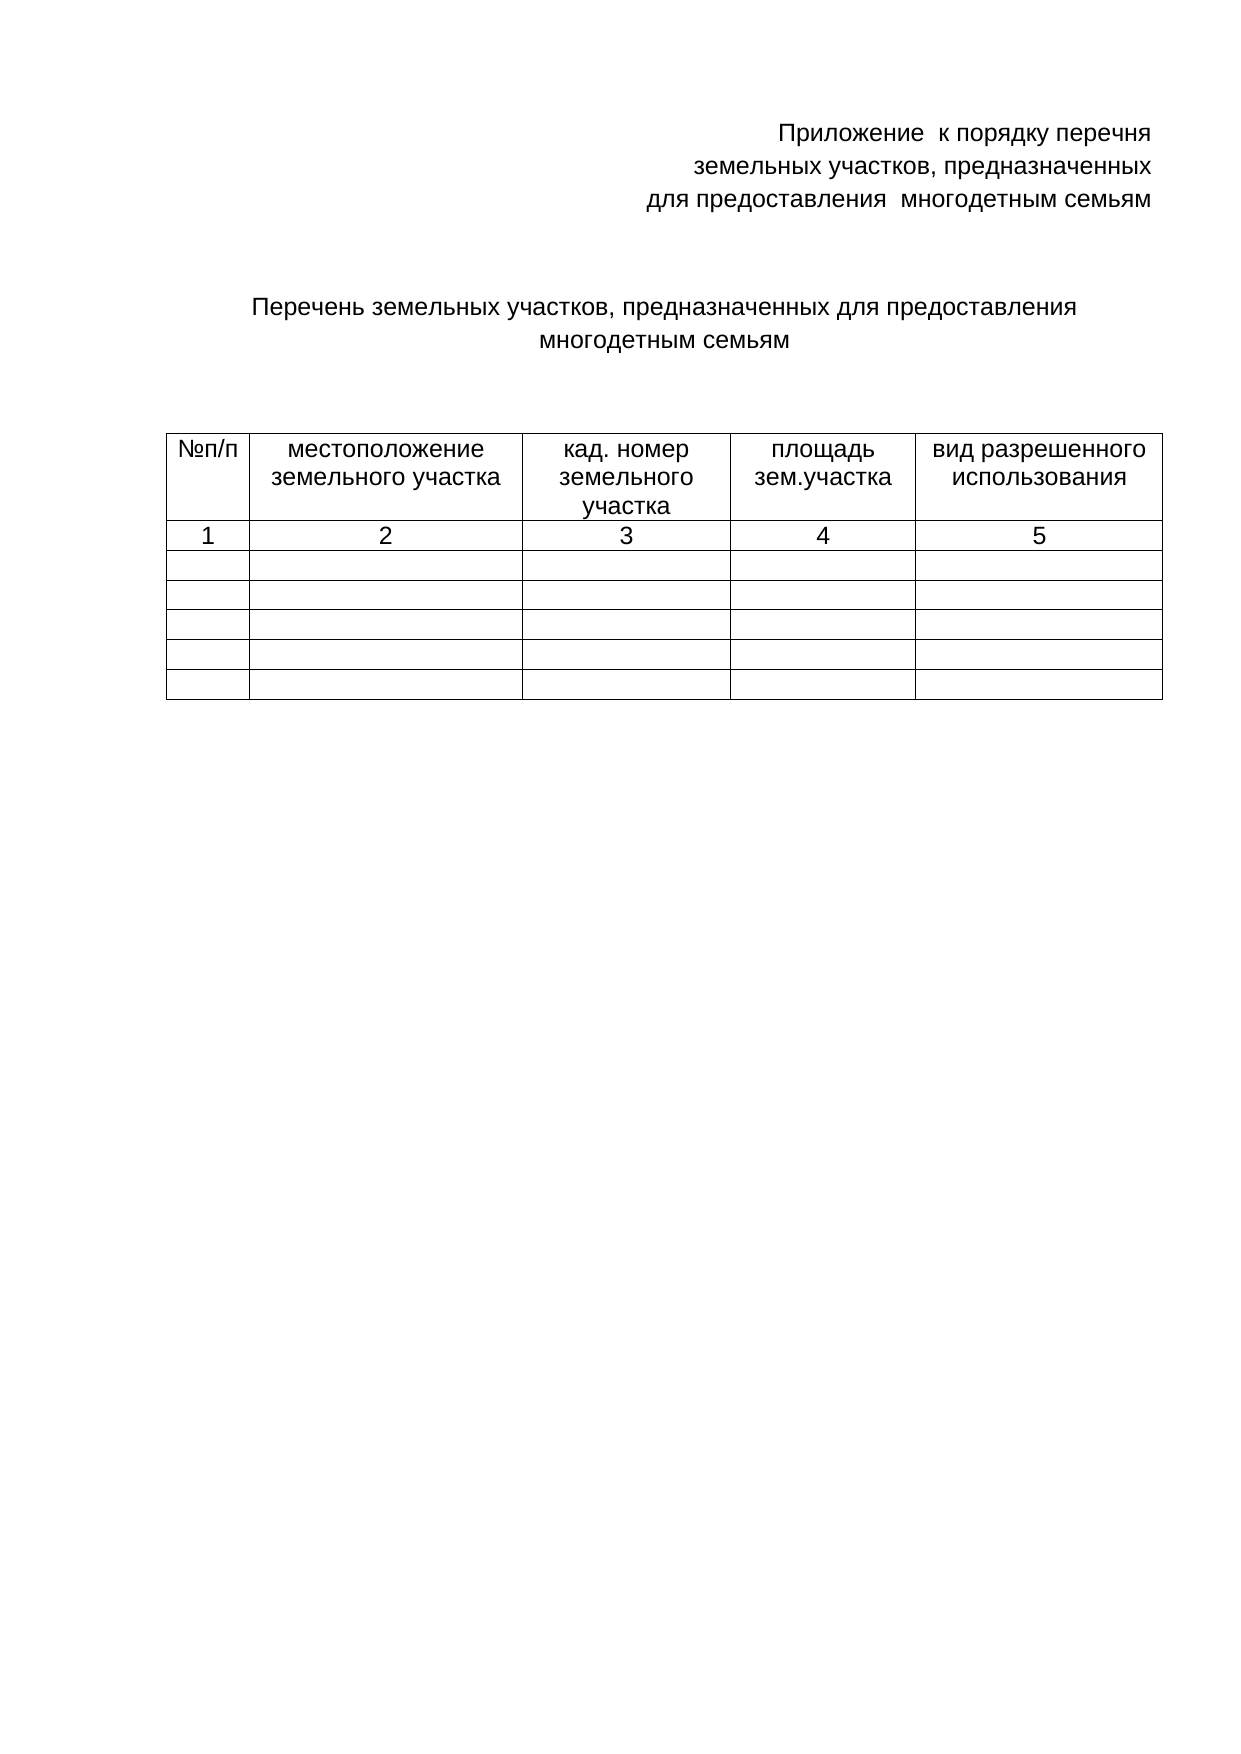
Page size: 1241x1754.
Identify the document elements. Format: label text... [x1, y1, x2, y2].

table_header вид разрешенного использования [916, 434, 1162, 520]
table_cell [523, 640, 730, 669]
text Приложение к порядку перечня [177, 118, 1152, 147]
table_cell [167, 640, 249, 669]
table_header №п/п [167, 434, 249, 520]
table_cell [916, 581, 1162, 609]
table_cell [250, 670, 522, 699]
table_cell 5 [916, 521, 1162, 550]
table_header площадь зем.участка [731, 434, 915, 520]
table_cell [731, 640, 915, 669]
table_cell 1 [167, 521, 249, 550]
table_cell [916, 551, 1162, 579]
table_cell [167, 581, 249, 609]
text земельных участков, предназначенных [177, 151, 1152, 180]
table_header местоположение земельного участка [250, 434, 522, 520]
table_cell [916, 640, 1162, 669]
table_cell [916, 610, 1162, 639]
table_cell [916, 670, 1162, 699]
table_cell [250, 610, 522, 639]
table_cell [250, 551, 522, 579]
table_cell 2 [250, 521, 522, 550]
table_cell [523, 581, 730, 609]
table_cell 4 [731, 521, 915, 550]
table_cell [250, 640, 522, 669]
table_cell [731, 581, 915, 609]
table_cell [731, 551, 915, 579]
table_cell [523, 551, 730, 579]
table_cell [523, 670, 730, 699]
table_header кад. номер земельного участка [523, 434, 730, 520]
table_cell [731, 670, 915, 699]
table_cell [523, 610, 730, 639]
text Перечень земельных участков, предназначенных для предоставления многодетным семьям [177, 292, 1152, 354]
table_cell [731, 610, 915, 639]
table_cell [250, 581, 522, 609]
table_cell [167, 670, 249, 699]
table_cell 3 [523, 521, 730, 550]
text для предоставления многодетным семьям [177, 184, 1152, 213]
table_cell [167, 610, 249, 639]
table_cell [167, 551, 249, 579]
